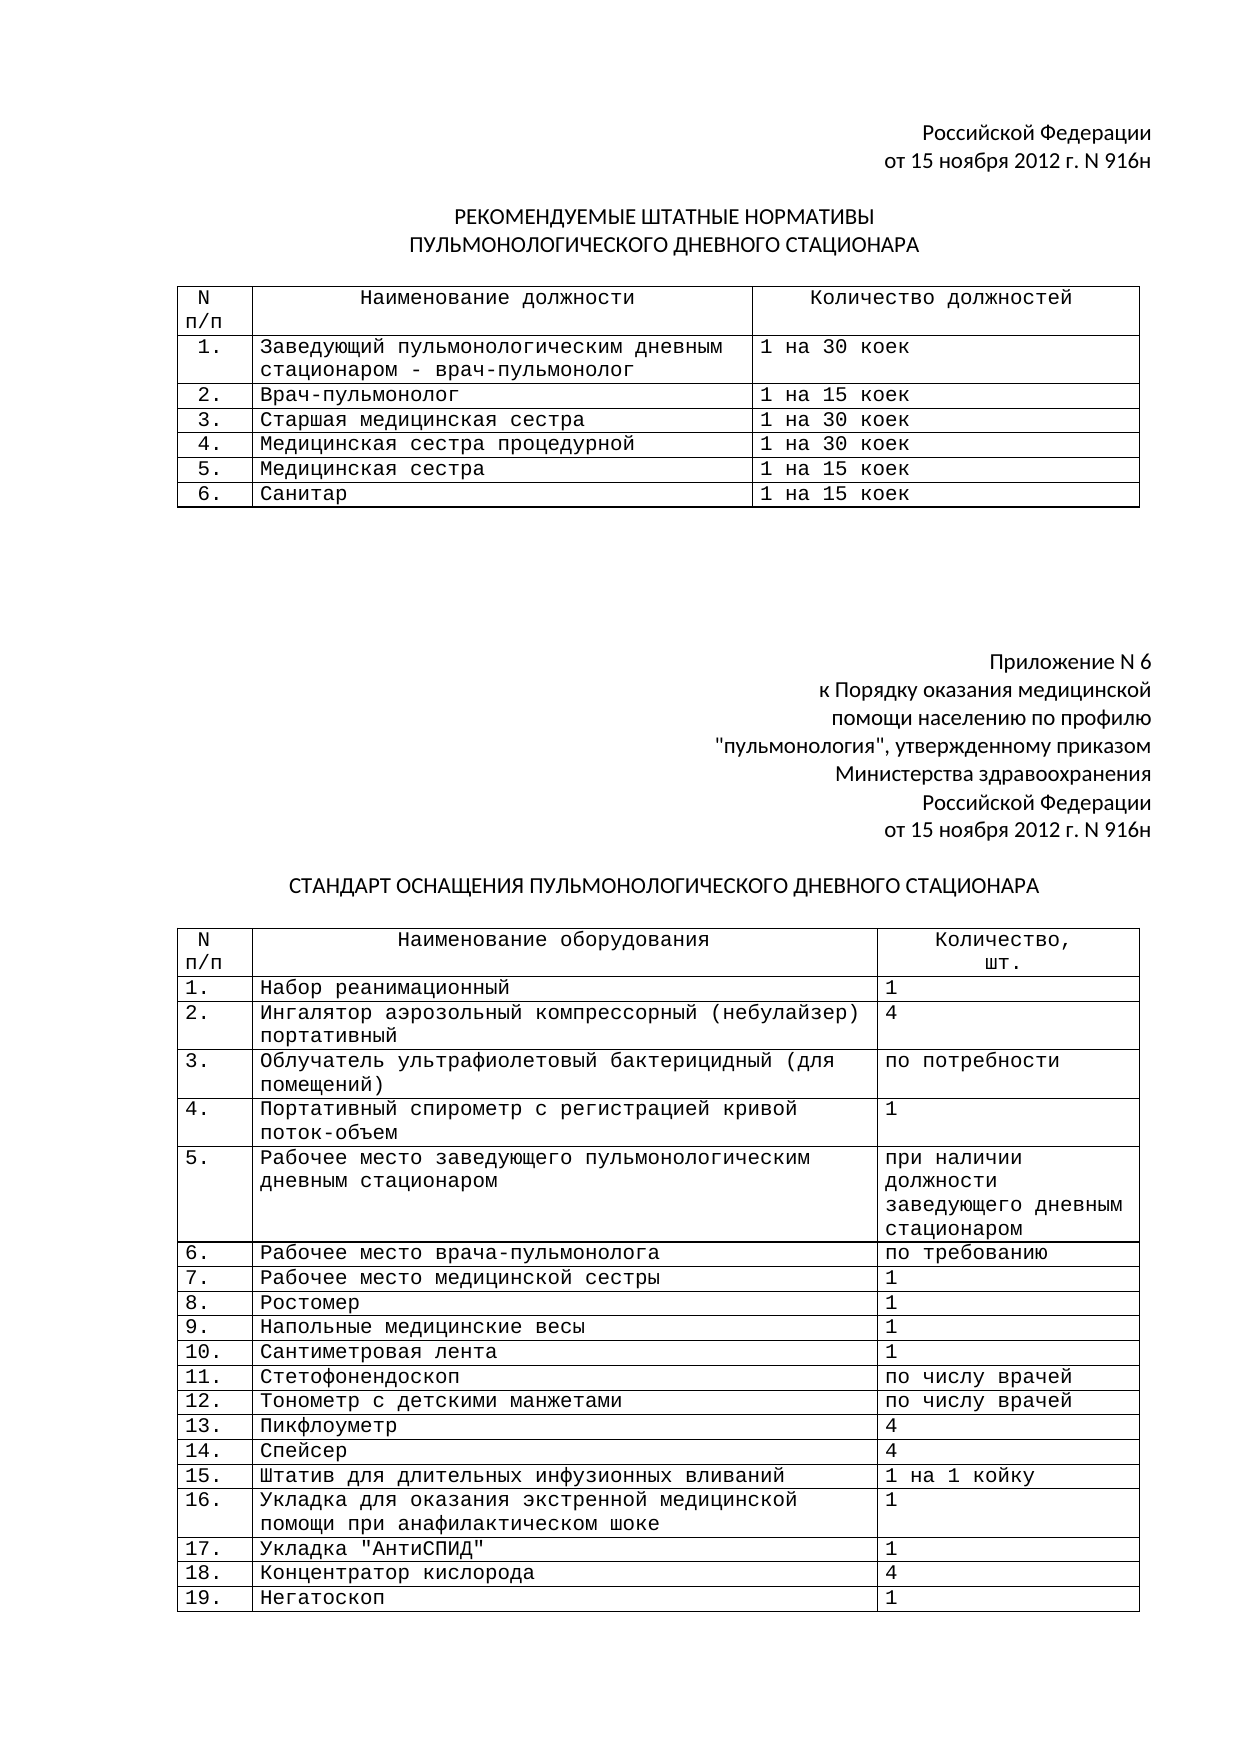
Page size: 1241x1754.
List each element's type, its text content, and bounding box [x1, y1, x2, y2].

table_cell по требованию [878, 1243, 1139, 1266]
table_cell Стетофонендоскоп [253, 1366, 877, 1389]
table_cell 1 на 15 коек [753, 384, 1139, 408]
table_cell Набор реанимационный [253, 977, 877, 1001]
table_cell 1 на 15 коек [753, 483, 1139, 506]
table_cell 12. [178, 1391, 252, 1414]
table_cell Сантиметровая лента [253, 1341, 877, 1365]
table_cell Рабочее место врача-пульмонолога [253, 1243, 877, 1266]
text СТАНДАРТ ОСНАЩЕНИЯ ПУЛЬМОНОЛОГИЧЕСКОГО ДНЕВНОГО СТАЦИОНАРА [177, 872, 1152, 900]
table_cell 11. [178, 1366, 252, 1389]
table_cell Облучатель ультрафиолетовый бактерицидный (для помещений) [253, 1050, 877, 1097]
table_cell 2. [178, 1002, 252, 1049]
table_cell Негатоскоп [253, 1587, 877, 1611]
table_cell 4 [878, 1415, 1139, 1439]
table_header N п/п [178, 929, 252, 976]
table_cell 1 на 30 коек [753, 336, 1139, 383]
table_cell 1 [878, 1538, 1139, 1561]
table_cell Тонометр с детскими манжетами [253, 1391, 877, 1414]
table_cell 18. [178, 1562, 252, 1586]
table_cell 6. [178, 483, 252, 506]
table_cell 8. [178, 1292, 252, 1315]
text Российской Федерации [177, 118, 1152, 146]
table_cell Медицинская сестра [253, 458, 752, 482]
table_header Наименование должности [253, 287, 752, 334]
table_cell Ингалятор аэрозольный компрессорный (небулайзер) портативный [253, 1002, 877, 1049]
table_cell 6. [178, 1243, 252, 1266]
table_cell 7. [178, 1267, 252, 1291]
text Российской Федерации [177, 788, 1152, 816]
table_cell 1 [878, 1267, 1139, 1291]
table_cell 4 [878, 1562, 1139, 1586]
table_cell 1 на 30 коек [753, 433, 1139, 457]
table_header N п/п [178, 287, 252, 334]
table_cell 4. [178, 1099, 252, 1146]
table_cell 2. [178, 384, 252, 408]
table_header Наименование оборудования [253, 929, 877, 976]
text РЕКОМЕНДУЕМЫЕ ШТАТНЫЕ НОРМАТИВЫ [177, 202, 1152, 230]
table_cell 3. [178, 1050, 252, 1097]
table_cell 1 на 30 коек [753, 409, 1139, 432]
table_cell Ростомер [253, 1292, 877, 1315]
table_cell Заведующий пульмонологическим дневным стационаром - врач-пульмонолог [253, 336, 752, 383]
table_cell 1 [878, 1587, 1139, 1611]
table_cell Концентратор кислорода [253, 1562, 877, 1586]
table_cell 1 [878, 1292, 1139, 1315]
text от 15 ноября 2012 г. N 916н [177, 146, 1152, 174]
table_cell по потребности [878, 1050, 1139, 1097]
table_cell Напольные медицинские весы [253, 1316, 877, 1340]
table_cell 1 [878, 977, 1139, 1001]
table_header Количество должностей [753, 287, 1139, 334]
table_cell Спейсер [253, 1440, 877, 1463]
table_cell 1 [878, 1316, 1139, 1340]
table_cell по числу врачей [878, 1366, 1139, 1389]
table_cell 1 на 1 койку [878, 1465, 1139, 1488]
table_cell 14. [178, 1440, 252, 1463]
table_cell Старшая медицинская сестра [253, 409, 752, 432]
table_cell 4 [878, 1002, 1139, 1049]
text к Порядку оказания медицинской [177, 676, 1152, 703]
text Министерства здравоохранения [177, 759, 1152, 788]
table_cell по числу врачей [878, 1391, 1139, 1414]
table_cell 10. [178, 1341, 252, 1365]
table_cell 5. [178, 1147, 252, 1241]
table_cell при наличии должности заведующего дневным стационаром [878, 1147, 1139, 1241]
table_cell Врач-пульмонолог [253, 384, 752, 408]
text от 15 ноября 2012 г. N 916н [177, 816, 1152, 844]
table_cell 5. [178, 458, 252, 482]
table_cell 4. [178, 433, 252, 457]
table_cell 4 [878, 1440, 1139, 1463]
table_cell 9. [178, 1316, 252, 1340]
table_cell Пикфлоуметр [253, 1415, 877, 1439]
text "пульмонология", утвержденному приказом [177, 732, 1152, 759]
table_cell 19. [178, 1587, 252, 1611]
table_cell Медицинская сестра процедурной [253, 433, 752, 457]
table_cell Санитар [253, 483, 752, 506]
table_cell 16. [178, 1489, 252, 1537]
text ПУЛЬМОНОЛОГИЧЕСКОГО ДНЕВНОГО СТАЦИОНАРА [177, 230, 1152, 258]
table_cell 13. [178, 1415, 252, 1439]
text помощи населению по профилю [177, 703, 1152, 732]
table_cell 1 [878, 1489, 1139, 1537]
table_cell Штатив для длительных инфузионных вливаний [253, 1465, 877, 1488]
table_cell Рабочее место медицинской сестры [253, 1267, 877, 1291]
table_cell Укладка для оказания экстренной медицинской помощи при анафилактическом шоке [253, 1489, 877, 1537]
table_cell 15. [178, 1465, 252, 1488]
table_cell Рабочее место заведующего пульмонологическим дневным стационаром [253, 1147, 877, 1241]
table_cell 3. [178, 409, 252, 432]
table_header Количество, шт. [878, 929, 1139, 976]
table_cell 17. [178, 1538, 252, 1561]
table_cell 1 [878, 1341, 1139, 1365]
text Приложение N 6 [177, 647, 1152, 676]
table_cell Укладка "АнтиСПИД" [253, 1538, 877, 1561]
table_cell 1 [878, 1099, 1139, 1146]
table_cell 1 на 15 коек [753, 458, 1139, 482]
table_cell 1. [178, 336, 252, 383]
table_cell Портативный спирометр с регистрацией кривой поток-объем [253, 1099, 877, 1146]
table_cell 1. [178, 977, 252, 1001]
